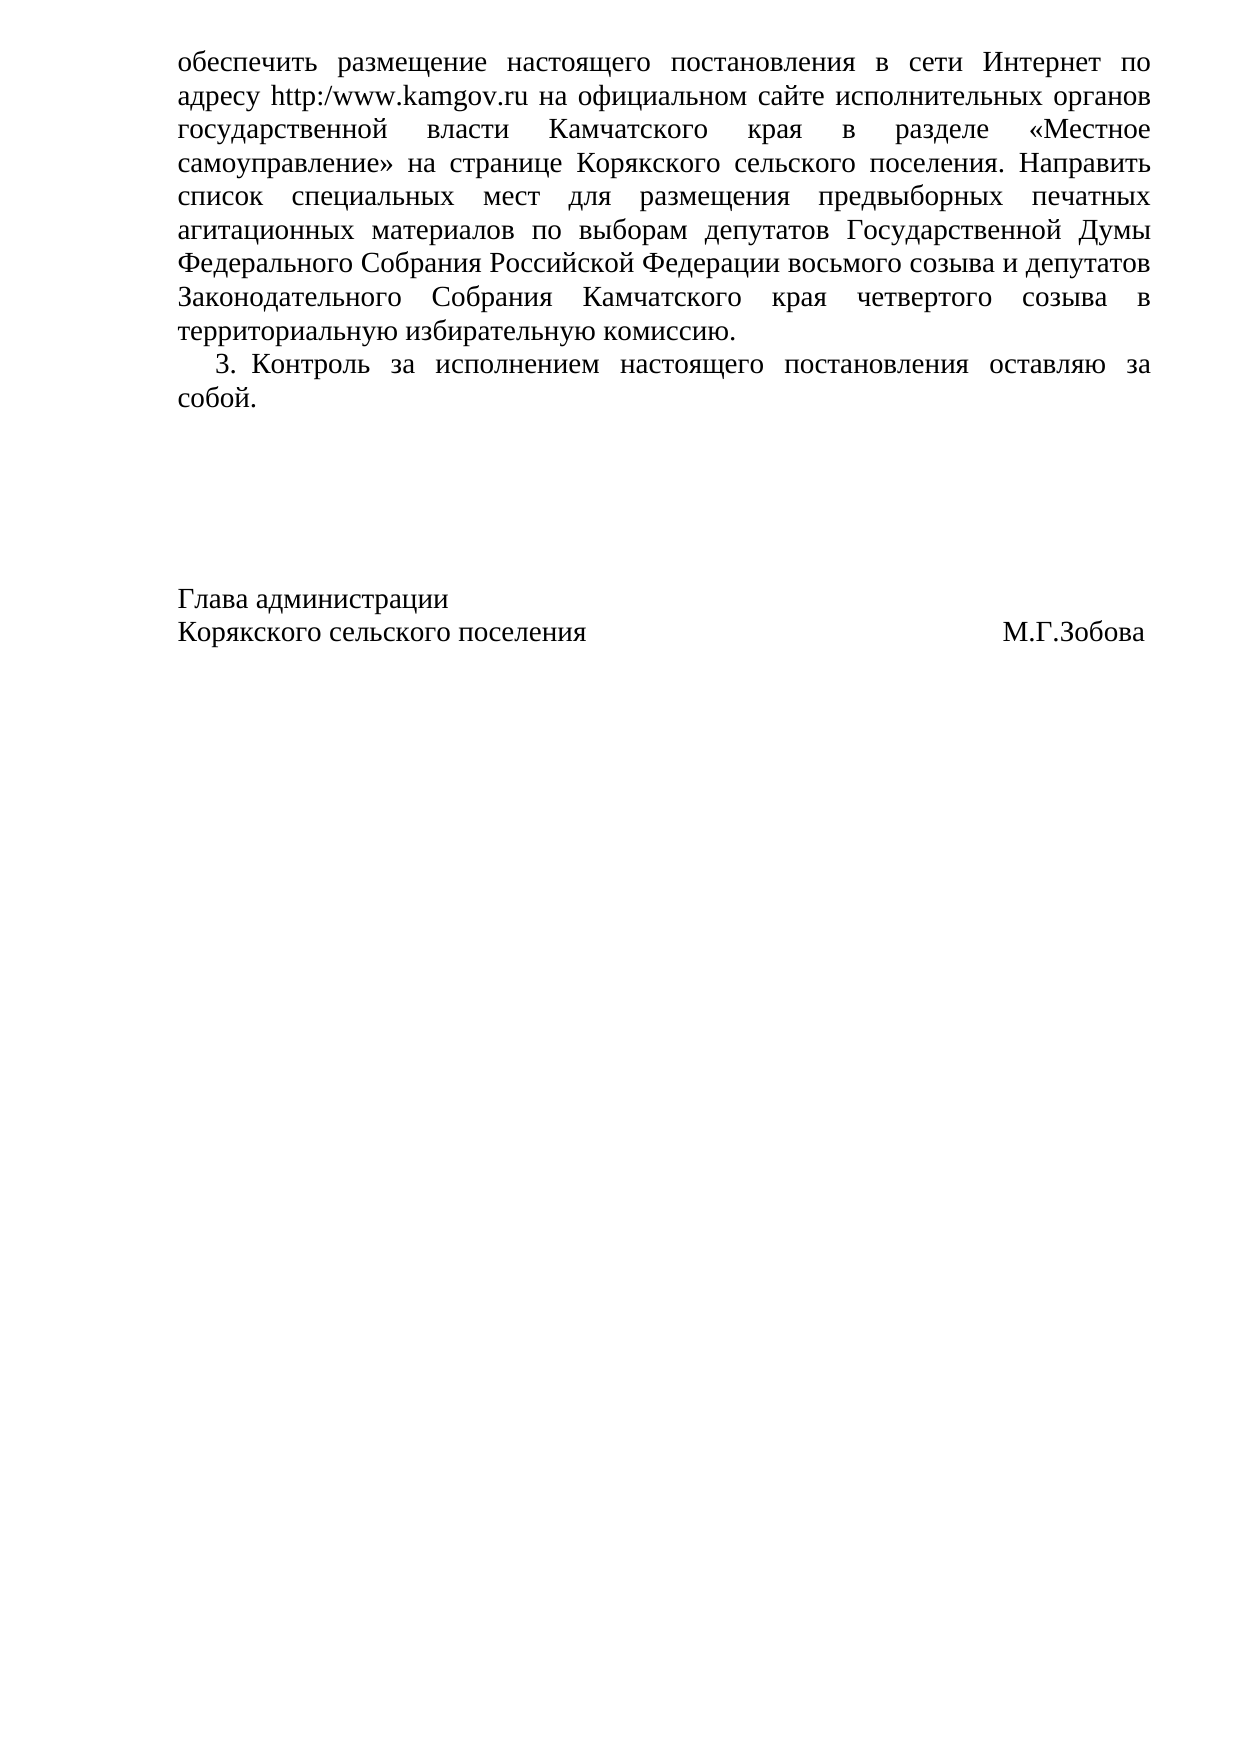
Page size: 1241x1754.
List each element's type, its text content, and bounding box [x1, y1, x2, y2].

list Корякского сельского поселения М.Г.Зобова [177, 614, 1152, 648]
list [177, 44, 1152, 346]
list Глава администрации [177, 581, 1152, 614]
list Контроль за исполнением настоящего постановления оставляю за собой. [177, 346, 1152, 413]
